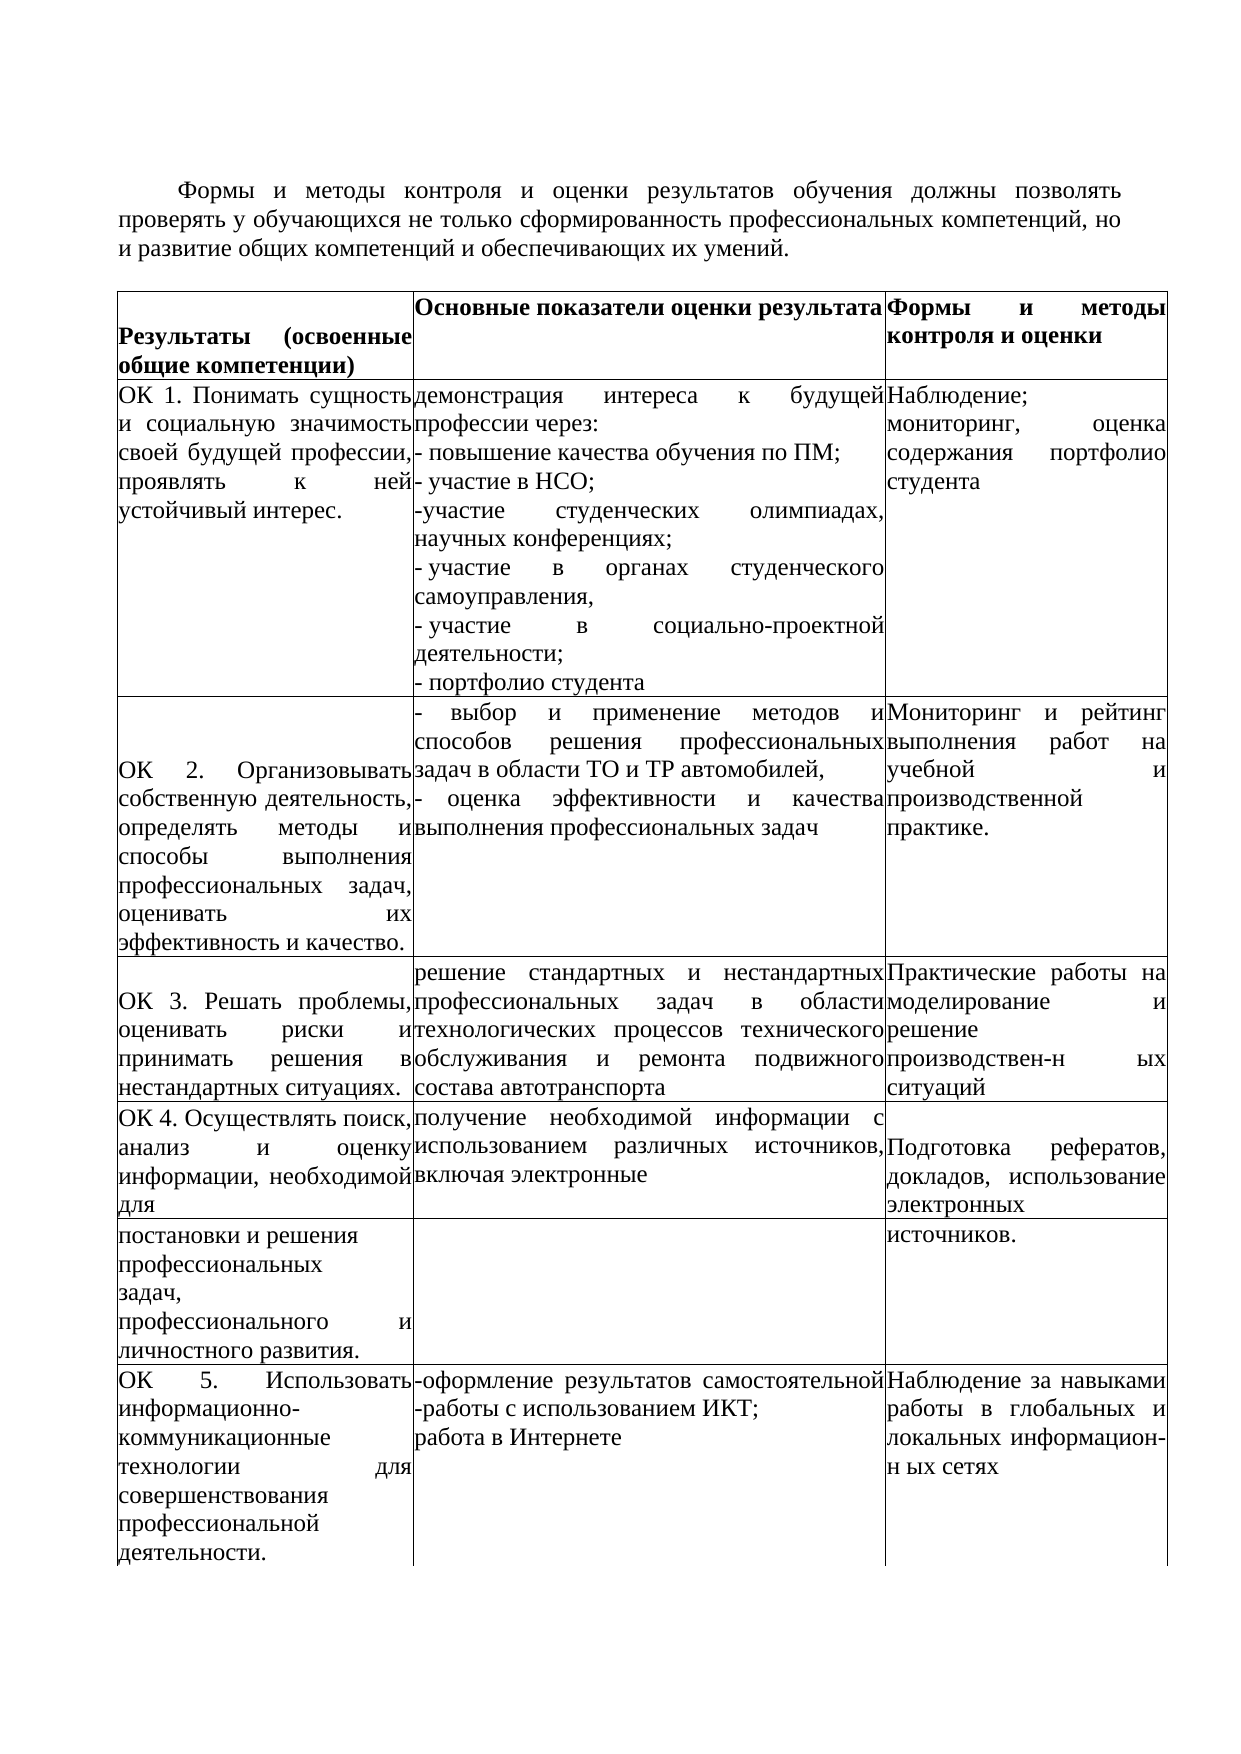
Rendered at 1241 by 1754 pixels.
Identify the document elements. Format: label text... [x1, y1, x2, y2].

table_cell - выбор и применение методов и способов решения профессиональных задач в области ТО и ТР автомобилей, - оценка эффективности и качества выполнения профессиональных задач [414, 697, 885, 956]
table_cell -оформление результатов самостоятельной -работы с использованием ИКТ; работа в Интернете [414, 1365, 885, 1566]
table_cell получение необходимой информации с использованием различных источников, включая электронные [414, 1102, 885, 1218]
table_cell Практические работы на моделирование и решение производствен-н ых ситуаций [886, 957, 1167, 1101]
table_cell ОК 1. Понимать сущность и социальную значимость своей будущей профессии, проявлять к ней устойчивый интерес. [118, 380, 413, 696]
table_cell Наблюдение; мониторинг, оценка содержания портфолио студента [886, 380, 1167, 696]
table_cell Мониторинг и рейтинг выполнения работ на учебной и производственной практике. [886, 697, 1167, 956]
table_cell демонстрация интереса к будущей профессии через: - повышение качества обучения по ПМ; - участие в НСО; -участие студенческих олимпиадах, научных конференциях; - участие в органах студенческого самоуправления, - участие в социально-проектной деятельности; - портфолио студента [414, 380, 885, 696]
table_cell [414, 1219, 885, 1364]
table_cell ОК 5. Использовать информационнокоммуникационные технологии для совершенствования профессиональной деятельности. [118, 1365, 413, 1566]
text Формы и методы контроля и оценки результатов обучения должны позволять проверять у обучающихся не только сформированность профессиональных компетенций, но и развитие общих компетенций и обеспечивающих их умений. [118, 176, 1122, 262]
table_cell ОК 2. Организовывать собственную деятельность, определять методы и способы выполнения профессиональных задач, оценивать их эффективность и качество. [118, 697, 413, 956]
table_header Результаты (освоенные общие компетенции) [118, 292, 413, 379]
table_cell ОК 3. Решать проблемы, оценивать риски и принимать решения в нестандартных ситуациях. [118, 957, 413, 1101]
table_cell Наблюдение за навыками работы в глобальных и локальных информацион-н ых сетях [886, 1365, 1167, 1566]
table_cell решение стандартных и нестандартных профессиональных задач в области технологических процессов технического обслуживания и ремонта подвижного состава автотранспорта [414, 957, 885, 1101]
table_cell постановки и решения профессиональных задач, профессионального и личностного развития. [118, 1219, 413, 1364]
table_cell Подготовка рефератов, докладов, использование электронных [886, 1102, 1167, 1218]
table_cell ОК 4. Осуществлять поиск, анализ и оценку информации, необходимой для [118, 1102, 413, 1218]
table_cell источников. [886, 1219, 1167, 1364]
table_header Основные показатели оценки результата [414, 292, 885, 379]
table_header Формы и методы контроля и оценки [886, 292, 1167, 379]
